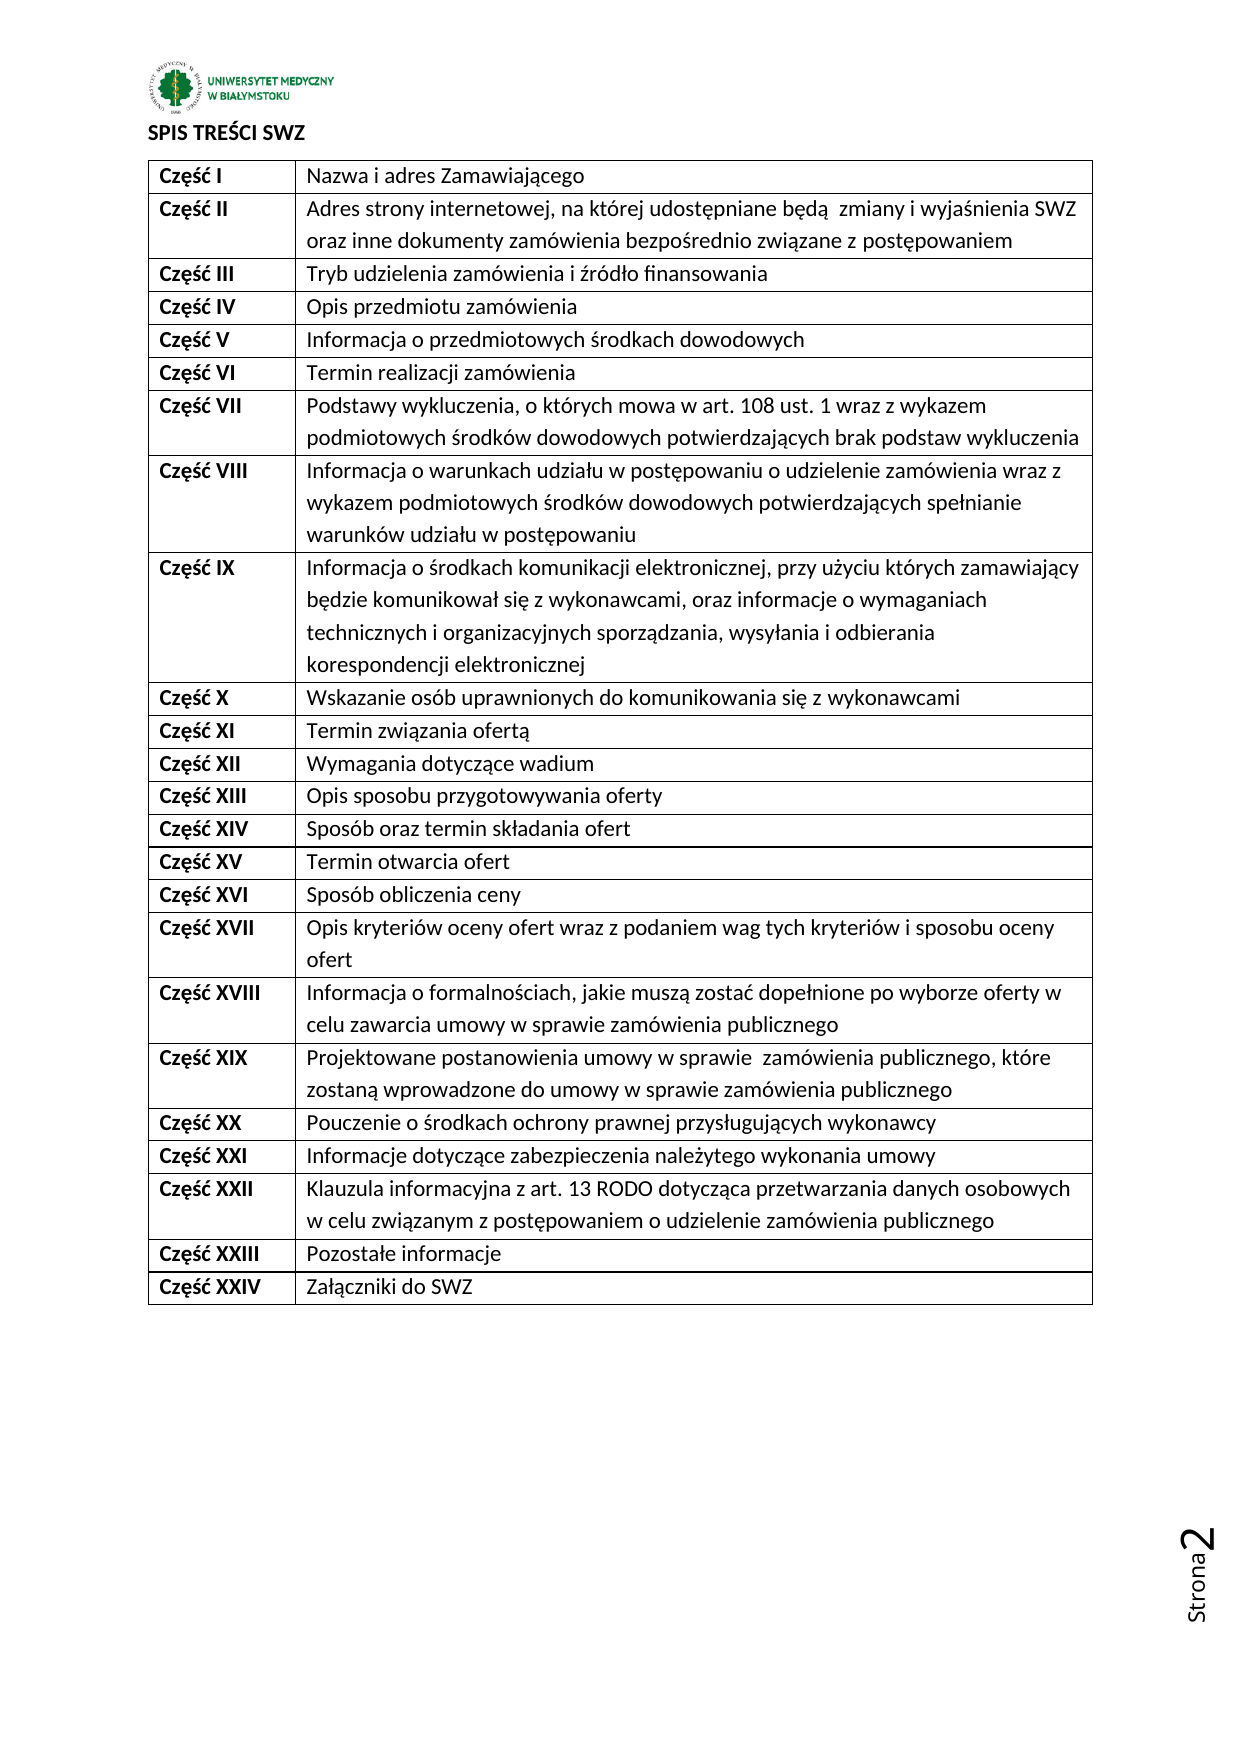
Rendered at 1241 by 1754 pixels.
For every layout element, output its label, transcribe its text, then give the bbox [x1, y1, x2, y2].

table_cell Opis sposobu przygotowywania oferty [296, 782, 1092, 813]
table_cell Część XX [149, 1109, 295, 1140]
table_cell Termin związania ofertą [296, 716, 1092, 748]
table_cell Adres strony internetowej, na której udostępniane będą zmiany i wyjaśnienia SWZ oraz inne dokumenty zamówienia bezpośrednio związane z postępowaniem [296, 194, 1092, 258]
table_cell Część X [149, 683, 295, 715]
table_cell Sposób obliczenia ceny [296, 880, 1092, 912]
table_cell Część VII [149, 391, 295, 455]
table_cell Wymagania dotyczące wadium [296, 749, 1092, 781]
table_cell Projektowane postanowienia umowy w sprawie zamówienia publicznego, które zostaną wprowadzone do umowy w sprawie zamówienia publicznego [296, 1044, 1092, 1107]
table_cell Tryb udzielenia zamówienia i źródło finansowania [296, 259, 1092, 291]
table_cell Termin realizacji zamówienia [296, 358, 1092, 390]
table_cell Część XII [149, 749, 295, 781]
table_cell Część XVI [149, 880, 295, 912]
table_cell Część XIV [149, 815, 295, 846]
table_cell Część V [149, 325, 295, 357]
table_cell Informacje dotyczące zabezpieczenia należytego wykonania umowy [296, 1141, 1092, 1173]
table_header Część I [149, 161, 295, 193]
table_cell Część XXIII [149, 1240, 295, 1271]
table_cell Opis przedmiotu zamówienia [296, 292, 1092, 324]
table_header Nazwa i adres Zamawiającego [296, 161, 1092, 193]
table_cell Część IV [149, 292, 295, 324]
table_cell Informacja o warunkach udziału w postępowaniu o udzielenie zamówienia wraz z wykazem podmiotowych środków dowodowych potwierdzających spełnianie warunków udziału w postępowaniu [296, 456, 1092, 552]
table_cell Część XXII [149, 1174, 295, 1238]
table_cell Część IX [149, 553, 295, 682]
table_cell Część XXIV [149, 1273, 295, 1304]
table_cell Część VIII [149, 456, 295, 552]
table_cell Wskazanie osób uprawnionych do komunikowania się z wykonawcami [296, 683, 1092, 715]
table_cell Sposób oraz termin składania ofert [296, 815, 1092, 846]
table_cell Część XV [149, 848, 295, 879]
table_cell Część XVIII [149, 978, 295, 1042]
table_cell Część XIX [149, 1044, 295, 1107]
table_cell Informacja o przedmiotowych środkach dowodowych [296, 325, 1092, 357]
table_cell Część XXI [149, 1141, 295, 1173]
table_cell Informacja o formalnościach, jakie muszą zostać dopełnione po wyborze oferty w celu zawarcia umowy w sprawie zamówienia publicznego [296, 978, 1092, 1042]
table_cell Część XIII [149, 782, 295, 813]
table_cell Informacja o środkach komunikacji elektronicznej, przy użyciu których zamawiający będzie komunikował się z wykonawcami, oraz informacje o wymaganiach technicznych i organizacyjnych sporządzania, wysyłania i odbierania korespondencji elektronicznej [296, 553, 1092, 682]
table_cell Część XI [149, 716, 295, 748]
table_cell Opis kryteriów oceny ofert wraz z podaniem wag tych kryteriów i sposobu oceny ofert [296, 913, 1092, 977]
table_cell Część III [149, 259, 295, 291]
table_cell Pouczenie o środkach ochrony prawnej przysługujących wykonawcy [296, 1109, 1092, 1140]
text SPIS TREŚCI SWZ [148, 118, 1152, 146]
table_cell Załączniki do SWZ [296, 1273, 1092, 1304]
table_cell Część II [149, 194, 295, 258]
table_cell Klauzula informacyjna z art. 13 RODO dotycząca przetwarzania danych osobowych w celu związanym z postępowaniem o udzielenie zamówienia publicznego [296, 1174, 1092, 1238]
table_cell Część XVII [149, 913, 295, 977]
table_cell Termin otwarcia ofert [296, 848, 1092, 879]
table_cell Część VI [149, 358, 295, 390]
picture [147, 59, 335, 117]
table_cell Pozostałe informacje [296, 1240, 1092, 1271]
table_cell Podstawy wykluczenia, o których mowa w art. 108 ust. 1 wraz z wykazem podmiotowych środków dowodowych potwierdzających brak podstaw wykluczenia [296, 391, 1092, 455]
